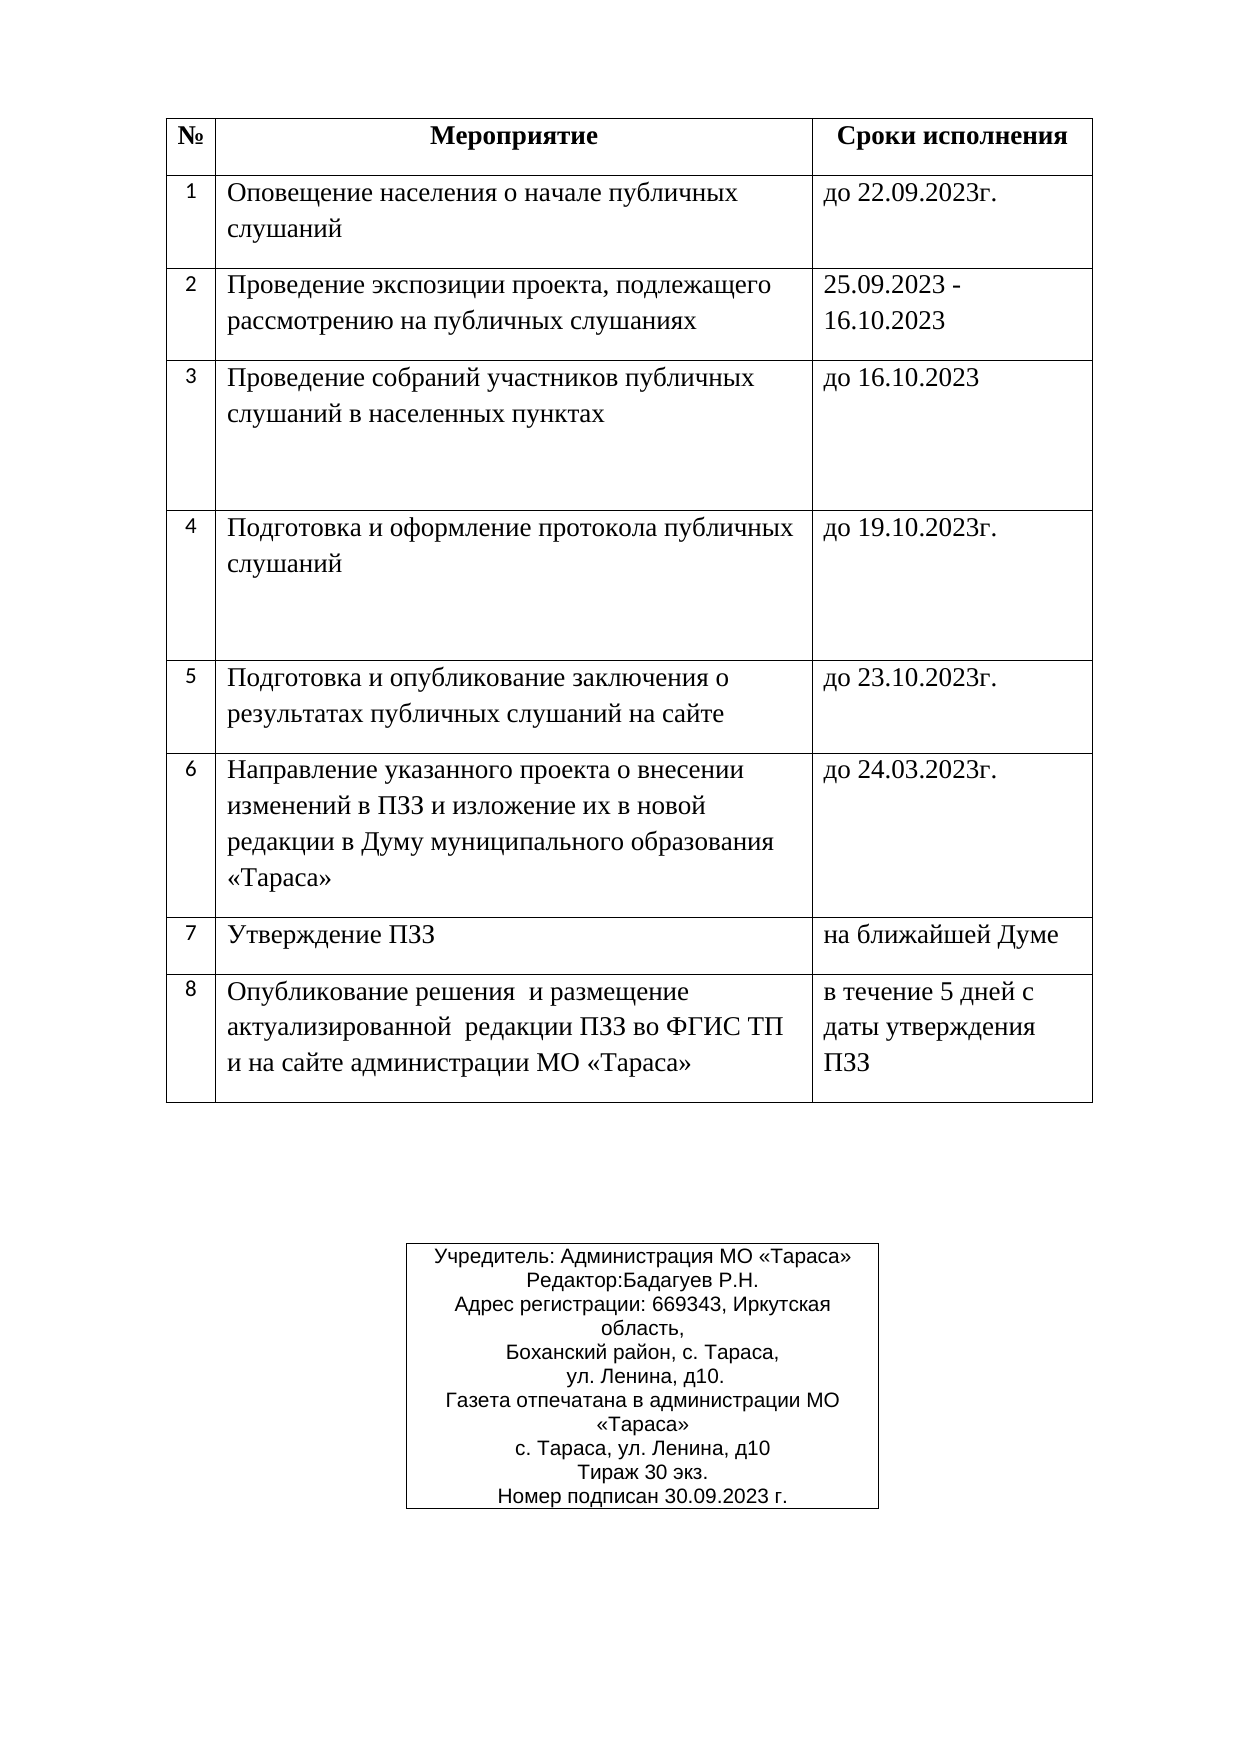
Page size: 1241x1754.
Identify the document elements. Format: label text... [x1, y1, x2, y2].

table_cell 1 [167, 176, 215, 268]
table_cell до 22.09.2023г. [813, 176, 1092, 268]
table_cell 6 [167, 754, 215, 917]
table_cell Опубликование решения и размещение актуализированной редакции ПЗЗ во ФГИС ТП и на сайте администрации МО «Тараса» [216, 975, 812, 1102]
table_header Сроки исполнения [813, 119, 1092, 175]
table_cell Подготовка и опубликование заключения о результатах публичных слушаний на сайте [216, 661, 812, 753]
table_cell Проведение экспозиции проекта, подлежащего рассмотрению на публичных слушаниях [216, 269, 812, 360]
table_cell до 24.03.2023г. [813, 754, 1092, 917]
table_cell 8 [167, 975, 215, 1102]
table_header № [167, 119, 215, 175]
table_cell до 23.10.2023г. [813, 661, 1092, 753]
table_cell Направление указанного проекта о внесении изменений в ПЗЗ и изложение их в новой редакции в Думу муниципального образования «Тараса» [216, 754, 812, 917]
table_cell Подготовка и оформление протокола публичных слушаний [216, 511, 812, 660]
table_header Мероприятие [216, 119, 812, 175]
table_cell 7 [167, 918, 215, 973]
table_cell на ближайшей Думе [813, 918, 1092, 973]
table_cell Проведение собраний участников публичных слушаний в населенных пунктах [216, 361, 812, 510]
table_cell Оповещение населения о начале публичных слушаний [216, 176, 812, 268]
table_cell 4 [167, 511, 215, 660]
table_cell до 19.10.2023г. [813, 511, 1092, 660]
table_cell в течение 5 дней с даты утверждения ПЗЗ [813, 975, 1092, 1102]
table_cell до 16.10.2023 [813, 361, 1092, 510]
table_cell Утверждение ПЗЗ [216, 918, 812, 973]
table_header Учредитель: Администрация МО «Тараса» Редактор:Бадагуев Р.Н. Адрес регистрации: 669343, Иркутская область, Боханский район, с. Тараса, ул. Ленина, д10. Газета отпечатана в администрации МО «Тараса» с. Тараса, ул. Ленина, д10 Тираж 30 экз. Номер подписан 30.09.2023 г. [407, 1244, 878, 1508]
table_cell 25.09.2023 - 16.10.2023 [813, 269, 1092, 360]
table_cell 5 [167, 661, 215, 753]
table_cell 3 [167, 361, 215, 510]
table_cell 2 [167, 269, 215, 360]
